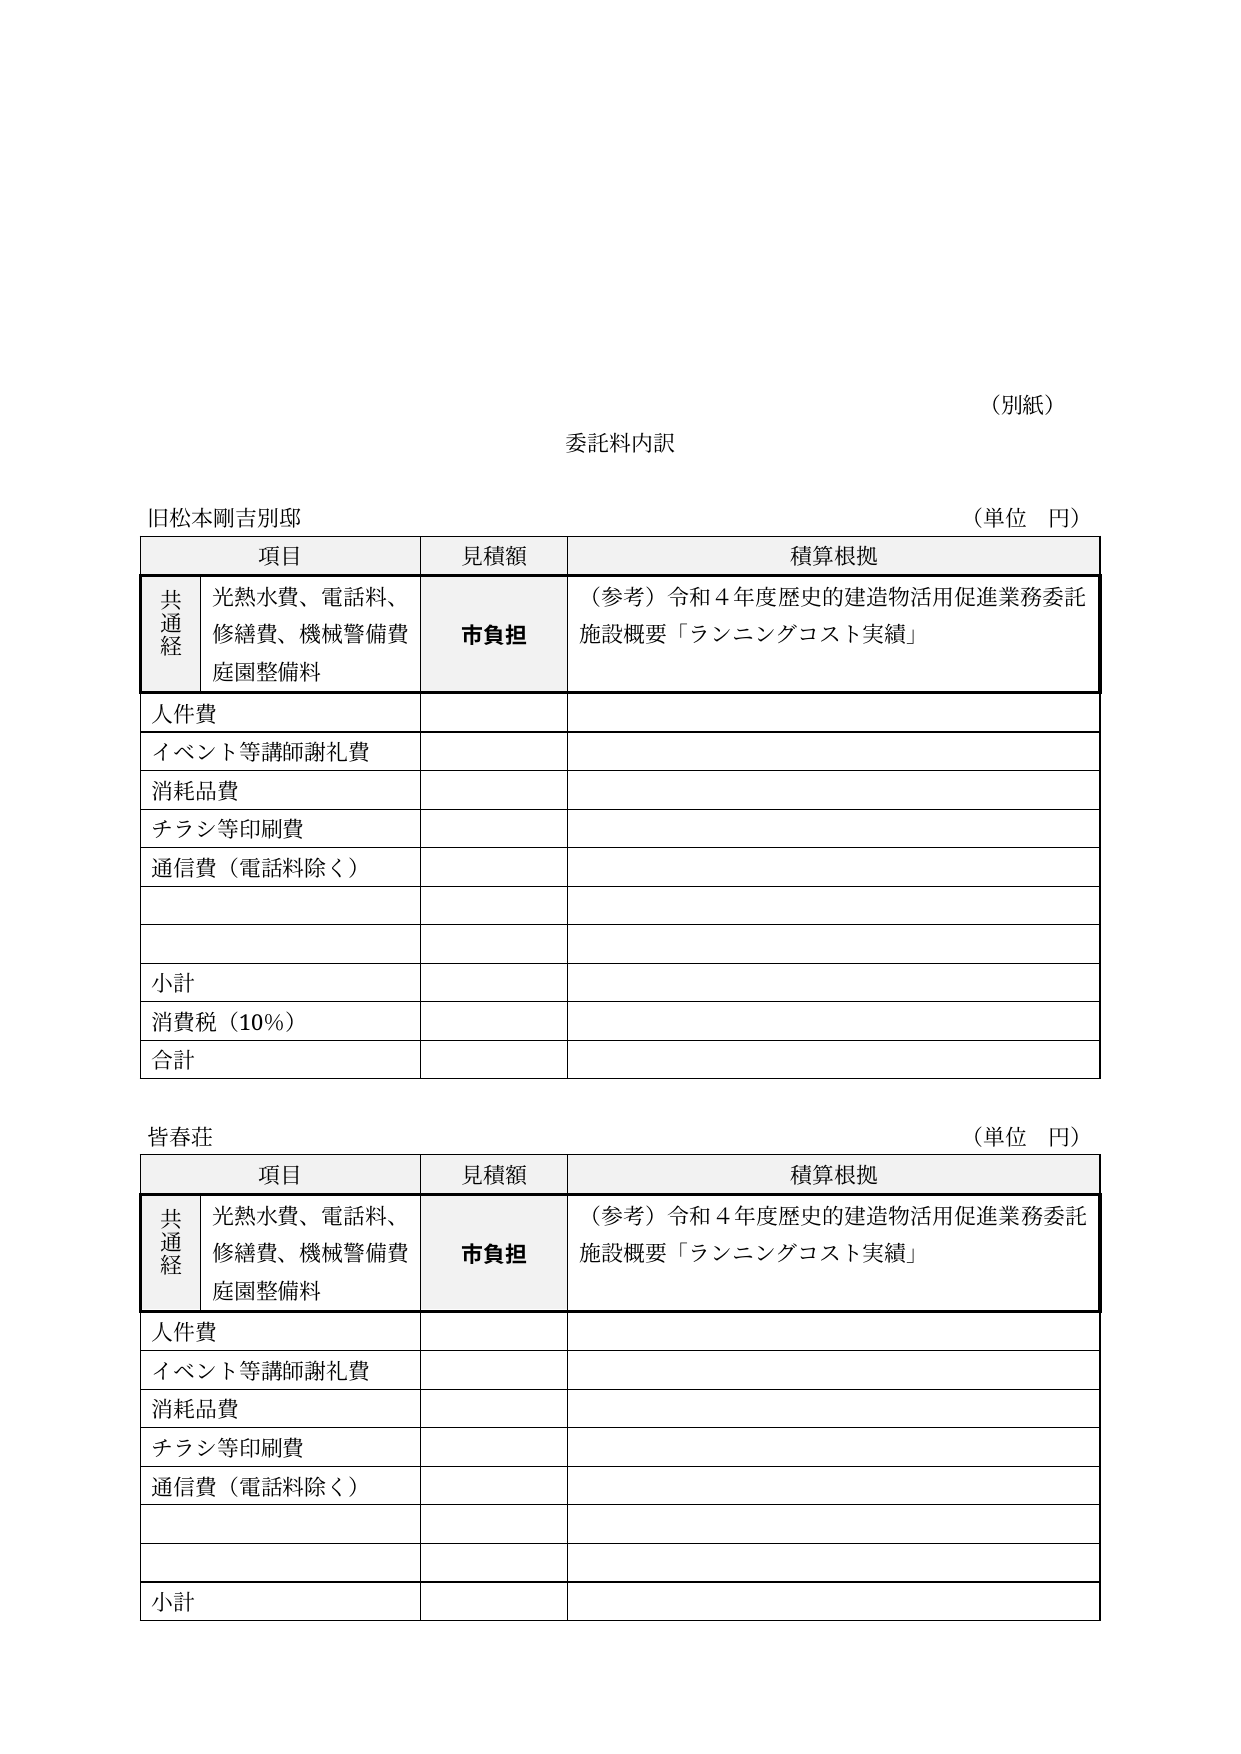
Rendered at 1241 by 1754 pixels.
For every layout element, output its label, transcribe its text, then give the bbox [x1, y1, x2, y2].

table_cell 通信費（電話料除く） [141, 1467, 420, 1504]
table_cell [568, 1428, 1099, 1466]
table_cell 小計 [141, 964, 420, 1001]
table_cell 市負担 [421, 577, 567, 691]
table_cell 小計 [141, 1583, 420, 1620]
table_cell [421, 1505, 567, 1543]
table_cell [568, 1351, 1099, 1389]
table_header 見積額 [421, 537, 567, 574]
table_cell 市負担 [421, 1196, 567, 1309]
table_cell [568, 694, 1099, 731]
table_cell 共通経費 [142, 577, 200, 691]
table_cell イベント等講師謝礼費 [141, 1351, 420, 1389]
table_cell [568, 1505, 1099, 1543]
table_cell イベント等講師謝礼費 [141, 733, 420, 770]
table_cell 消耗品費 [141, 1390, 420, 1427]
table_cell （参考）令和４年度歴史的建造物活用促進業務委託施設概要「ランニングコスト実績」 [568, 1196, 1098, 1309]
table_cell [141, 887, 420, 924]
table_cell 光熱水費、電話料、 修繕費、機械警備費 庭園整備料 [201, 577, 420, 691]
table_cell [568, 810, 1099, 847]
table_cell [421, 1390, 567, 1427]
table_cell [568, 925, 1099, 963]
table_cell [421, 1313, 567, 1350]
table_cell [421, 1544, 567, 1581]
table_header 積算根拠 [568, 1155, 1099, 1193]
table_cell 消費税（10％） [141, 1002, 420, 1040]
table_cell [568, 1002, 1099, 1040]
table_cell [141, 925, 420, 963]
table_cell [568, 887, 1099, 924]
table_cell [421, 694, 567, 731]
table_cell [421, 1351, 567, 1389]
table_cell [421, 771, 567, 808]
text 委託料内訳 [148, 423, 1092, 461]
table_cell チラシ等印刷費 [141, 1428, 420, 1466]
table_cell [568, 1313, 1099, 1350]
table_cell [421, 1467, 567, 1504]
table_cell 消耗品費 [141, 771, 420, 808]
table_cell 共通経費 [142, 1196, 200, 1309]
table_header 積算根拠 [568, 537, 1099, 574]
table_cell 通信費（電話料除く） [141, 848, 420, 886]
table_cell [568, 1544, 1099, 1581]
table_cell [568, 1390, 1099, 1427]
table_cell （参考）令和４年度歴史的建造物活用促進業務委託施設概要「ランニングコスト実績」 [568, 577, 1098, 691]
table_cell [421, 964, 567, 1001]
table_cell [568, 848, 1099, 886]
table_cell [421, 733, 567, 770]
table_cell [568, 1467, 1099, 1504]
table_cell [421, 1583, 567, 1620]
table_cell [141, 1505, 420, 1543]
table_cell [421, 887, 567, 924]
text （別紙） [148, 386, 1092, 423]
table_cell [421, 1428, 567, 1466]
table_cell [421, 1041, 567, 1078]
table_cell 人件費 [141, 694, 420, 731]
table_cell 人件費 [141, 1313, 420, 1350]
table_cell [421, 925, 567, 963]
text 旧松本剛吉別邸 （単位 円） [148, 498, 1092, 536]
table_cell [568, 1583, 1099, 1620]
table_cell チラシ等印刷費 [141, 810, 420, 847]
table_cell [568, 1041, 1099, 1078]
table_cell [421, 848, 567, 886]
table_cell [568, 964, 1099, 1001]
table_cell [568, 733, 1099, 770]
text 皆春荘 （単位 円） [148, 1117, 1092, 1154]
table_header 項目 [141, 1155, 420, 1193]
table_header 項目 [141, 537, 420, 574]
table_cell [141, 1544, 420, 1581]
table_cell 合計 [141, 1041, 420, 1078]
table_header 見積額 [421, 1155, 567, 1193]
table_cell [421, 1002, 567, 1040]
table_cell 光熱水費、電話料、 修繕費、機械警備費 庭園整備料 [201, 1196, 420, 1309]
table_cell [568, 771, 1099, 808]
table_cell [421, 810, 567, 847]
